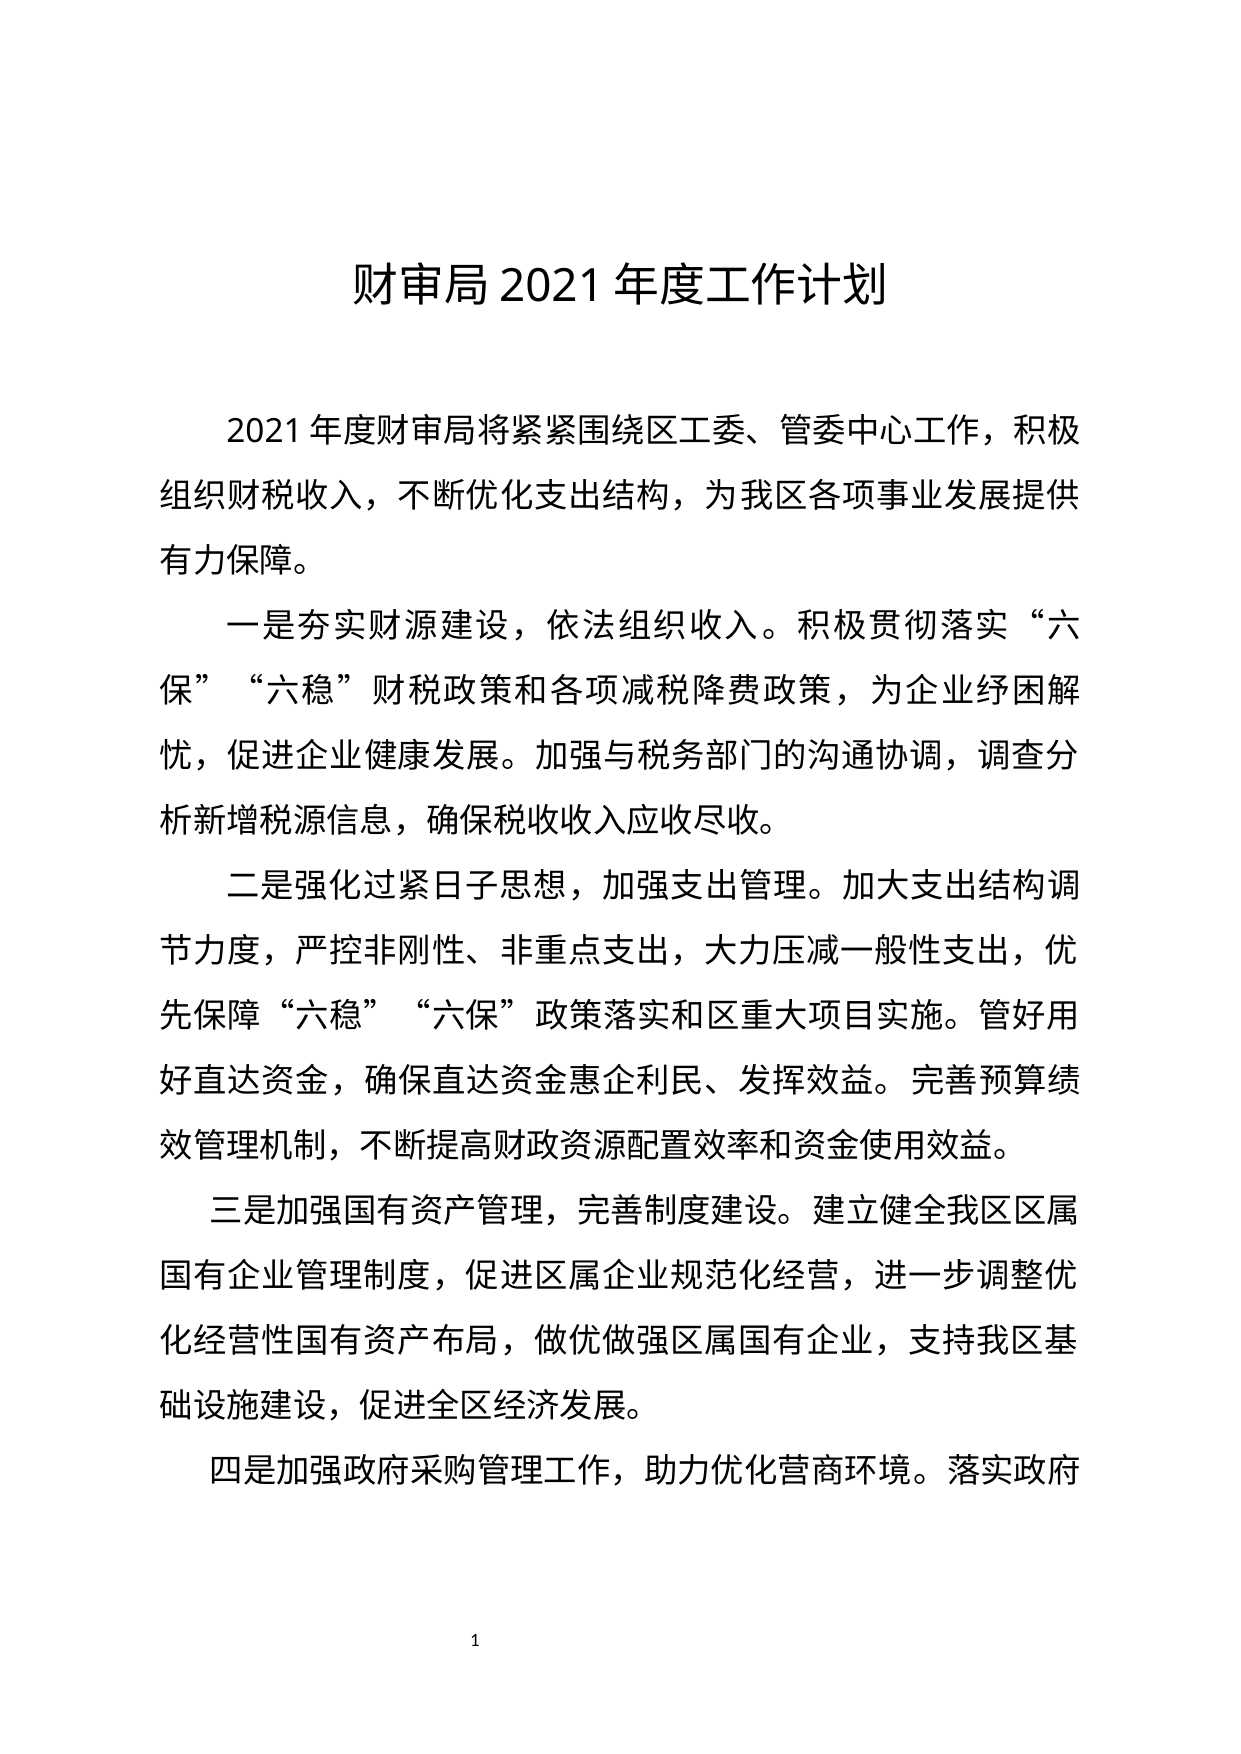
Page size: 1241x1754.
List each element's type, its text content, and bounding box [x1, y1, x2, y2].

text 三是加强国有资产管理，完善制度建设。建立健全我区区属国有企业管理制度，促进区属企业规范化经营，进一步调整优化经营性国有资产布局，做优做强区属国有企业，支持我区基础设施建设，促进全区经济发展。 [159, 1175, 1081, 1435]
text 2021年度财审局将紧紧围绕区工委、管委中心工作，积极组织财税收入，不断优化支出结构，为我区各项事业发展提供有力保障。 [159, 395, 1081, 590]
text 财审局2021年度工作计划 [159, 233, 1081, 330]
text 一是夯实财源建设，依法组织收入。积极贯彻落实“六保”“六稳”财税政策和各项减税降费政策，为企业纾困解忧，促进企业健康发展。加强与税务部门的沟通协调，调查分析新增税源信息，确保税收收入应收尽收。 [159, 590, 1081, 850]
text 二是强化过紧日子思想，加强支出管理。加大支出结构调节力度，严控非刚性、非重点支出，大力压减一般性支出，优先保障“六稳”“六保”政策落实和区重大项目实施。管好用好直达资金，确保直达资金惠企利民、发挥效益。完善预算绩效管理机制，不断提高财政资源配置效率和资金使用效益。 [159, 850, 1081, 1175]
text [159, 1435, 1081, 1500]
